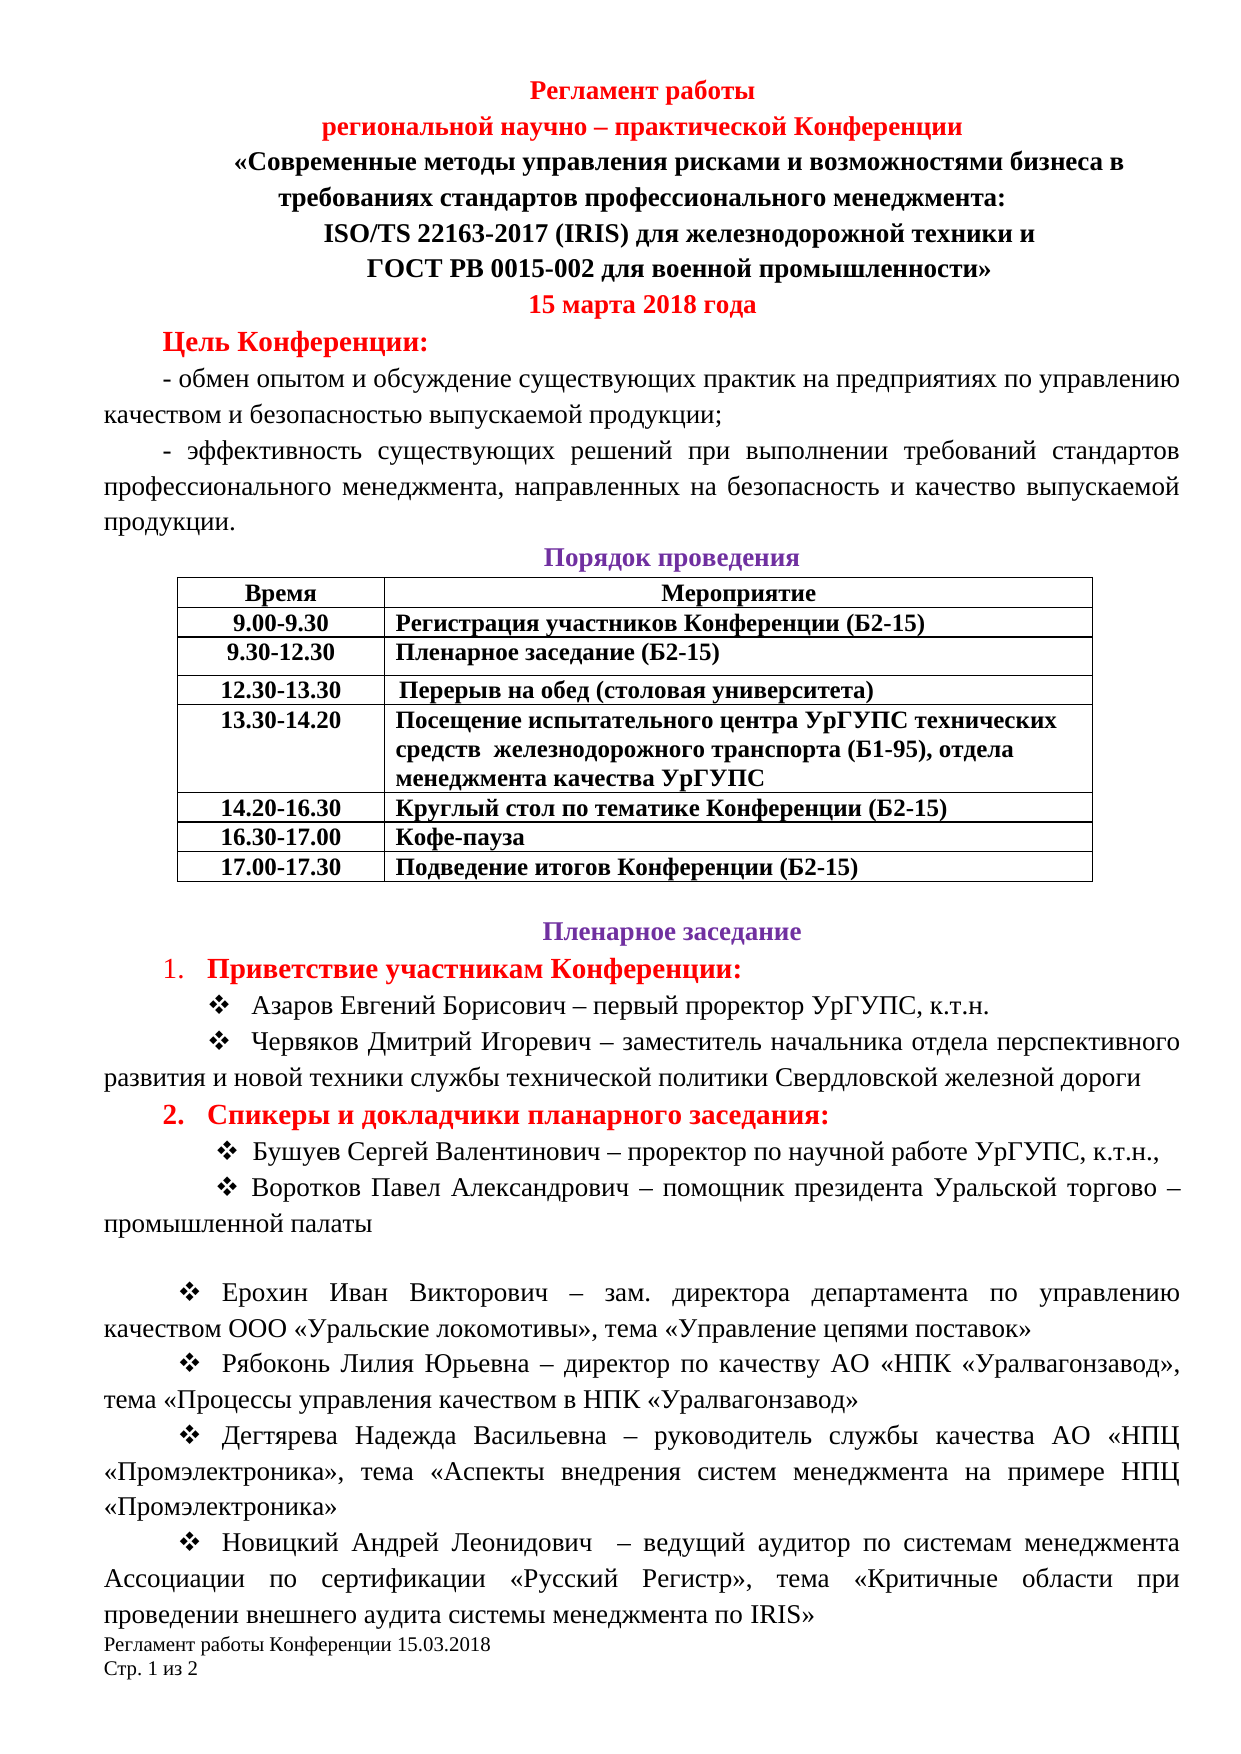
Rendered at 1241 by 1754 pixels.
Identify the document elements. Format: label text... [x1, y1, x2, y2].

table_cell Пленарное заседание (Б2-15) [385, 638, 1092, 674]
table_cell Подведение итогов Конференции (Б2-15) [385, 852, 1092, 881]
table_header Время [178, 578, 384, 607]
table_cell 14.20-16.30 [178, 793, 384, 821]
text ISO/TS 22163-2017 (IRIS) для железнодорожной техники и [103, 217, 1181, 248]
table_cell Круглый стол по тематике Конференции (Б2-15) [385, 793, 1092, 821]
list Дегтярева Надежда Васильевна – руководитель службы качества АО «НПЦ «Промэлектроника», тема «Аспекты внедрения систем менеджмента на примере НПЦ «Промэлектроника» [103, 1419, 1181, 1522]
list Ерохин Иван Викторович – зам. директора департамента по управлению качеством ООО «Уральские локомотивы», тема «Управление цепями поставок» [103, 1276, 1181, 1343]
table_cell Регистрация участников Конференции (Б2-15) [385, 608, 1092, 636]
table_cell Перерыв на обед (столовая университета) [385, 676, 1092, 704]
table_cell 17.00-17.30 [178, 852, 384, 881]
list Спикеры и докладчики планарного заседания: [103, 1097, 1181, 1130]
table_cell 9.00-9.30 [178, 608, 384, 636]
table_cell 16.30-17.00 [178, 823, 384, 851]
table_cell Кофе-пауза [385, 823, 1092, 851]
text Порядок проведения [103, 541, 1181, 572]
table_cell 9.30-12.30 [178, 638, 384, 674]
list Азаров Евгений Борисович – первый проректор УрГУПС, к.т.н. [103, 989, 1181, 1021]
list Рябоконь Лилия Юрьевна – директор по качеству АО «НПК «Уралвагонзавод», тема «Процессы управления качеством в НПК «Уралвагонзавод» [103, 1347, 1181, 1414]
list Воротков Павел Александрович – помощник президента Уральской торгово – промышленной палаты [103, 1171, 1181, 1238]
text региональной научно – практической Конференции [103, 109, 1181, 141]
list Бушуев Сергей Валентинович – проректор по научной работе УрГУПС, к.т.н., [215, 1135, 1181, 1167]
table_cell Посещение испытательного центра УрГУПС технических средств железнодорожного транспорта (Б1-95), отдела менеджмента качества УрГУПС [385, 705, 1092, 792]
list Новицкий Андрей Леонидович – ведущий аудитор по системам менеджмента Ассоциации по сертификации «Русский Регистр», тема «Критичные области при проведении внешнего аудита системы менеджмента по IRIS» [103, 1526, 1181, 1629]
text ГОСТ РВ 0015-002 для военной промышленности» [103, 252, 1181, 284]
list Приветствие участникам Конференции: [103, 951, 1181, 984]
table_cell 13.30-14.20 [178, 705, 384, 792]
text Цель Конференции: [103, 324, 1181, 357]
text Регламент работы [103, 74, 1181, 105]
text - эффективность существующих решений при выполнении требований стандартов профессионального менеджмента, направленных на безопасность и качество выпускаемой продукции. [103, 434, 1181, 537]
table_cell 12.30-13.30 [178, 676, 384, 704]
list Червяков Дмитрий Игоревич – заместитель начальника отдела перспективного развития и новой техники службы технической политики Свердловской железной дороги [103, 1025, 1181, 1092]
text - обмен опытом и обсуждение существующих практик на предприятиях по управлению качеством и безопасностью выпускаемой продукции; [103, 362, 1181, 429]
text «Современные методы управления рисками и возможностями бизнеса в требованиях стандартов профессионального менеджмента: [103, 145, 1181, 212]
text 15 марта 2018 года [103, 288, 1181, 319]
text Пленарное заседание [103, 915, 1181, 946]
table_header Мероприятие [385, 578, 1092, 607]
